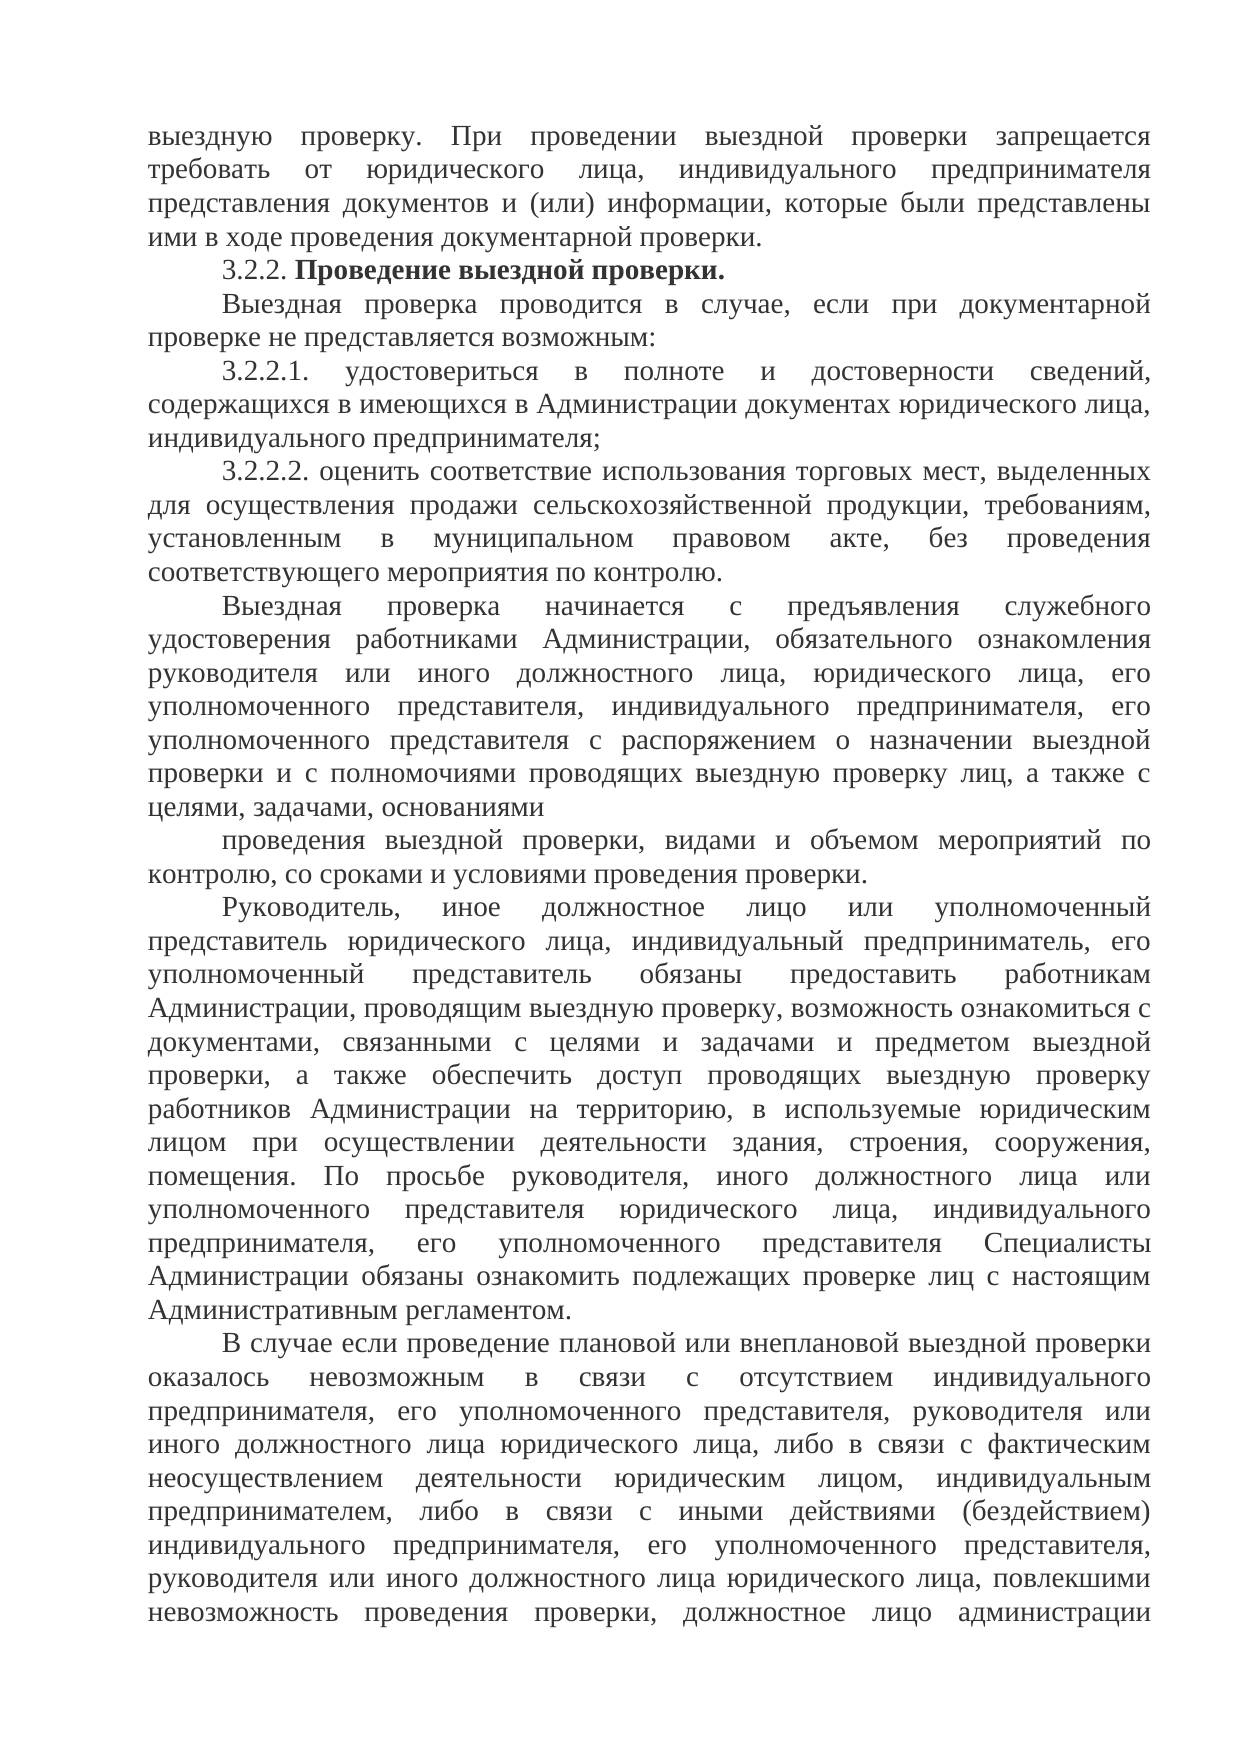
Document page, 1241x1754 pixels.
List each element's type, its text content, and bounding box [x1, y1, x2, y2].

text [148, 1326, 1152, 1627]
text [148, 118, 1152, 252]
text 3.2.2. Проведение выездной проверки. [148, 252, 1152, 286]
text Выездная проверка начинается с предъявления служебного удостоверения работниками Администрации, обязательного ознакомления руководителя или иного должностного лица, юридического лица, его уполномоченного представителя, индивидуального предпринимателя, его уполномоченного представителя с распоряжением о назначении выездной проверки и с полномочиями проводящих выездную проверку лиц, а также с целями, задачами, основаниями [148, 588, 1152, 822]
text 3.2.2.1. удостовериться в полноте и достоверности сведений, содержащихся в имеющихся в Администрации документах юридического лица, индивидуального предпринимателя; [148, 353, 1152, 453]
text Выездная проверка проводится в случае, если при документарной проверке не представляется возможным: [148, 286, 1152, 353]
text Руководитель, иное должностное лицо или уполномоченный представитель юридического лица, индивидуальный предприниматель, его уполномоченный представитель обязаны предоставить работникам Администрации, проводящим выездную проверку, возможность ознакомиться с документами, связанными с целями и задачами и предметом выездной проверки, а также обеспечить доступ проводящих выездную проверку работников Администрации на территорию, в используемые юридическим лицом при осуществлении деятельности здания, строения, сооружения, помещения. По просьбе руководителя, иного должностного лица или уполномоченного представителя юридического лица, индивидуального предпринимателя, его уполномоченного представителя Специалисты Администрации обязаны ознакомить подлежащих проверке лиц с настоящим Административным регламентом. [148, 889, 1152, 1326]
text проведения выездной проверки, видами и объемом мероприятий по контролю, со сроками и условиями проведения проверки. [148, 822, 1152, 889]
text 3.2.2.2. оценить соответствие использования торговых мест, выделенных для осуществления продажи сельскохозяйственной продукции, требованиям, установленным в муниципальном правовом акте, без проведения соответствующего мероприятия по контролю. [148, 453, 1152, 588]
